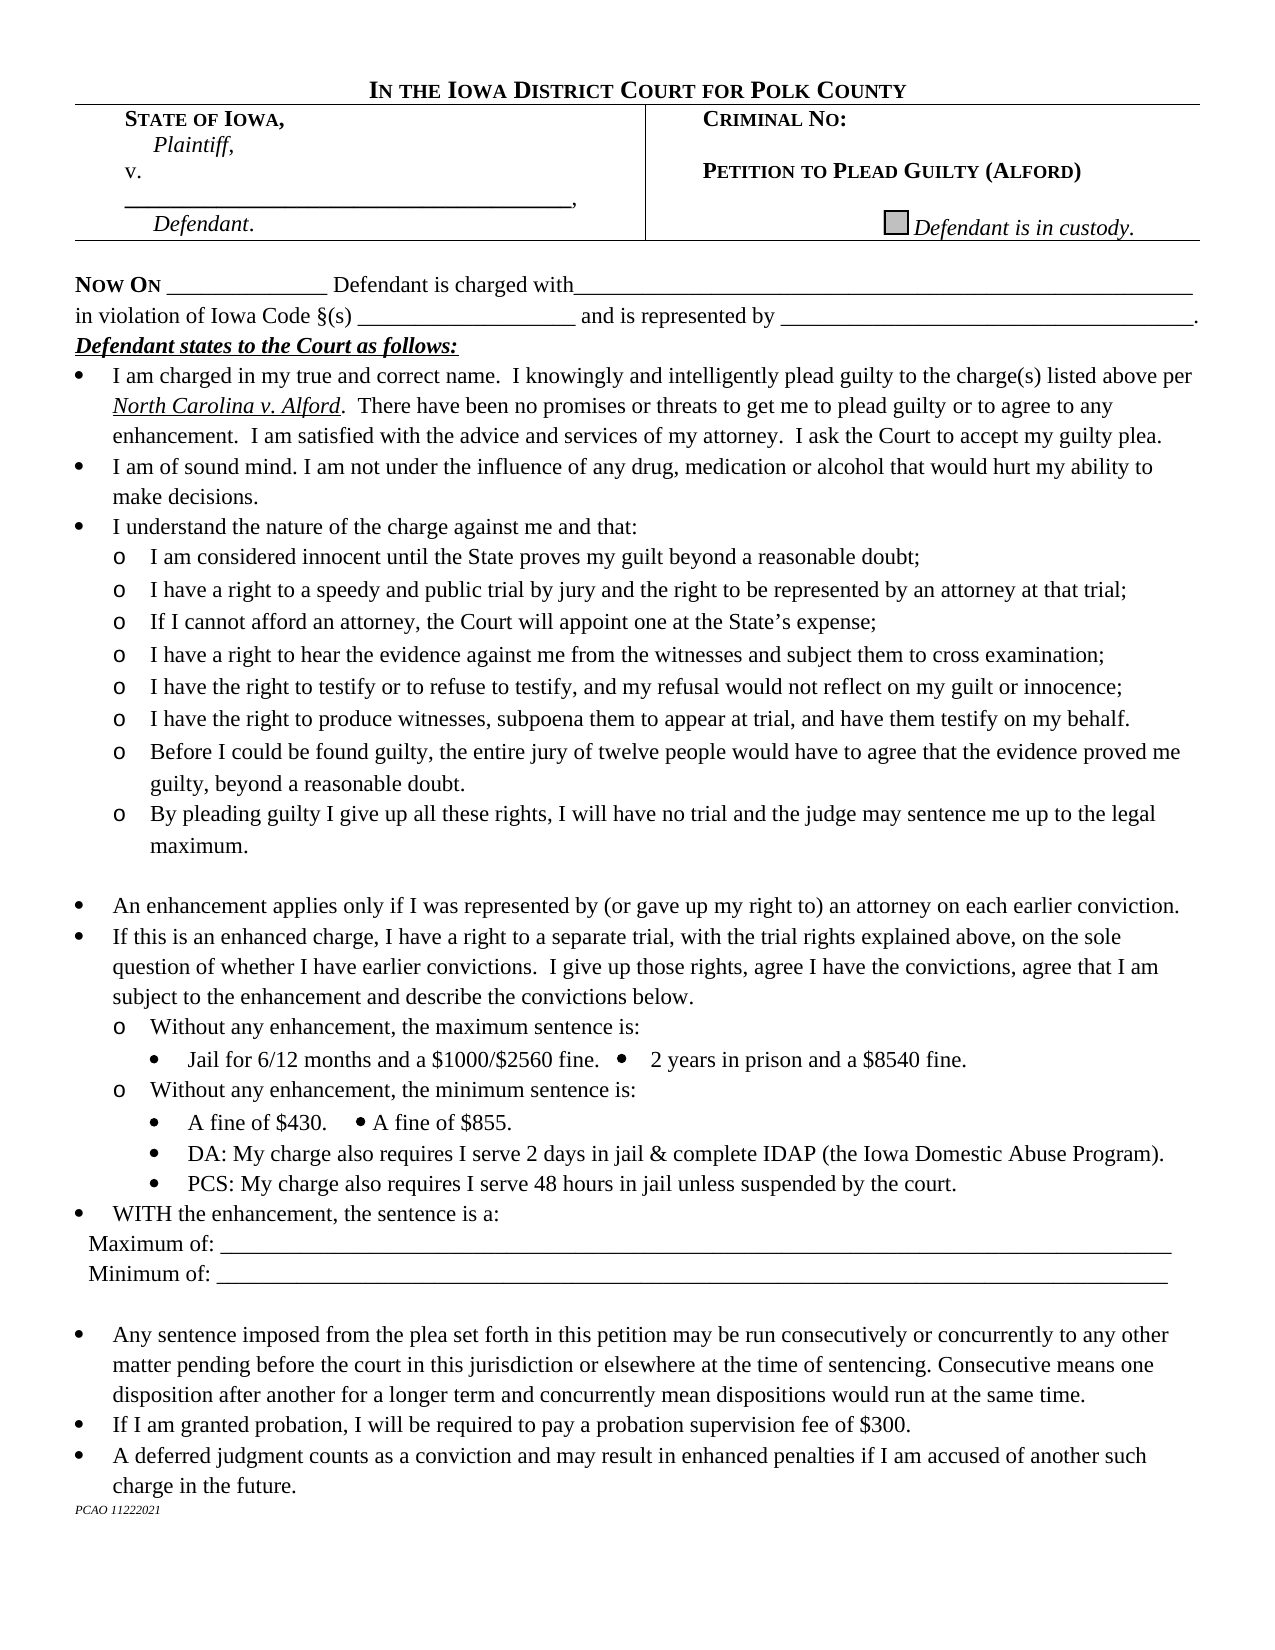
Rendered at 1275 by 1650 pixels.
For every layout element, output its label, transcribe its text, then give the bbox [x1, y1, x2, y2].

table_header State of Iowa, Plaintiff, v. _______________________________________, Defendant. [75, 105, 645, 240]
list WITH the enhancement, the sentence is a: [75, 1200, 1200, 1226]
list Before I could be found guilty, the entire jury of twelve people would have to agree that the evidence proved me guilty, beyond a reasonable doubt. [112, 738, 1200, 796]
list If this is an enhanced charge, I have a right to a separate trial, with the trial rights explained above, on the sole question of whether I have earlier convictions. I give up those rights, agree I have the convictions, agree that I am subject to the enhancement and describe the convictions below. [75, 923, 1200, 1009]
list I have the right to produce witnesses, subpoena them to appear at trial, and have them testify on my behalf. [112, 705, 1200, 734]
list I am charged in my true and correct name. I knowingly and intelligently plead guilty to the charge(s) listed above per North Carolina v. Alford. There have been no promises or threats to get me to plead guilty or to agree to any enhancement. I am satisfied with the advice and services of my attorney. I ask the Court to accept my guilty plea. [75, 362, 1200, 449]
list Any sentence imposed from the plea set forth in this petition may be run consecutively or concurrently to any other matter pending before the court in this jurisdiction or elsewhere at the time of sentencing. Consecutive means one disposition after another for a longer term and concurrently mean dispositions would run at the same time. [75, 1321, 1200, 1408]
list I understand the nature of the charge against me and that: [75, 513, 1200, 539]
table_header Criminal No: Petition to Plead Guilty (Alford) Defendant is in custody. [646, 105, 1200, 240]
list I have a right to hear the evidence against me from the witnesses and subject them to cross examination; [112, 641, 1200, 669]
list By pleading guilty I give up all these rights, I will have no trial and the judge may sentence me up to the legal maximum. [112, 800, 1200, 858]
list Without any enhancement, the maximum sentence is: [112, 1013, 1200, 1042]
list Maximum of: ___________________________________________________________________________________ [88, 1230, 1200, 1257]
list A deferred judgment counts as a conviction and may result in enhanced penalties if I am accused of another such charge in the future. [75, 1442, 1200, 1498]
list DA: My charge also requires I serve 2 days in jail & complete IDAP (the Iowa Domestic Abuse Program). [150, 1140, 1200, 1166]
list Without any enhancement, the minimum sentence is: [112, 1077, 1200, 1105]
list An enhancement applies only if I was represented by (or gave up my right to) an attorney on each earlier conviction. [75, 893, 1200, 919]
list PCS: My charge also requires I serve 48 hours in jail unless suspended by the court. [150, 1170, 1200, 1196]
list A fine of $430. A fine of $855. [150, 1109, 1200, 1136]
list I am considered innocent until the State proves my guilt beyond a reasonable doubt; [112, 543, 1200, 572]
list I have a right to a speedy and public trial by jury and the right to be represented by an attorney at that trial; [112, 576, 1200, 604]
list I am of sound mind. I am not under the influence of any drug, medication or alcohol that would hurt my ability to make decisions. [75, 453, 1200, 509]
list If I cannot afford an attorney, the Court will appoint one at the State’s expense; [112, 608, 1200, 636]
list If I am granted probation, I will be required to pay a probation supervision fee of $300. [75, 1412, 1200, 1438]
list Jail for 6/12 months and a $1000/$2560 fine. 2 years in prison and a $8540 fine. [150, 1046, 1200, 1073]
list Minimum of: ___________________________________________________________________________________ [88, 1261, 1200, 1287]
text In the Iowa District Court for Polk County [75, 75, 1200, 104]
list I have the right to testify or to refuse to testify, and my refusal would not reflect on my guilt or innocence; [112, 673, 1200, 701]
text Defendant states to the Court as follows: [75, 332, 1200, 358]
text Now On ______________ Defendant is charged with______________________________________________________ in violation of Iowa Code §(s) ___________________ and is represented by ____________________________________. [75, 272, 1200, 328]
